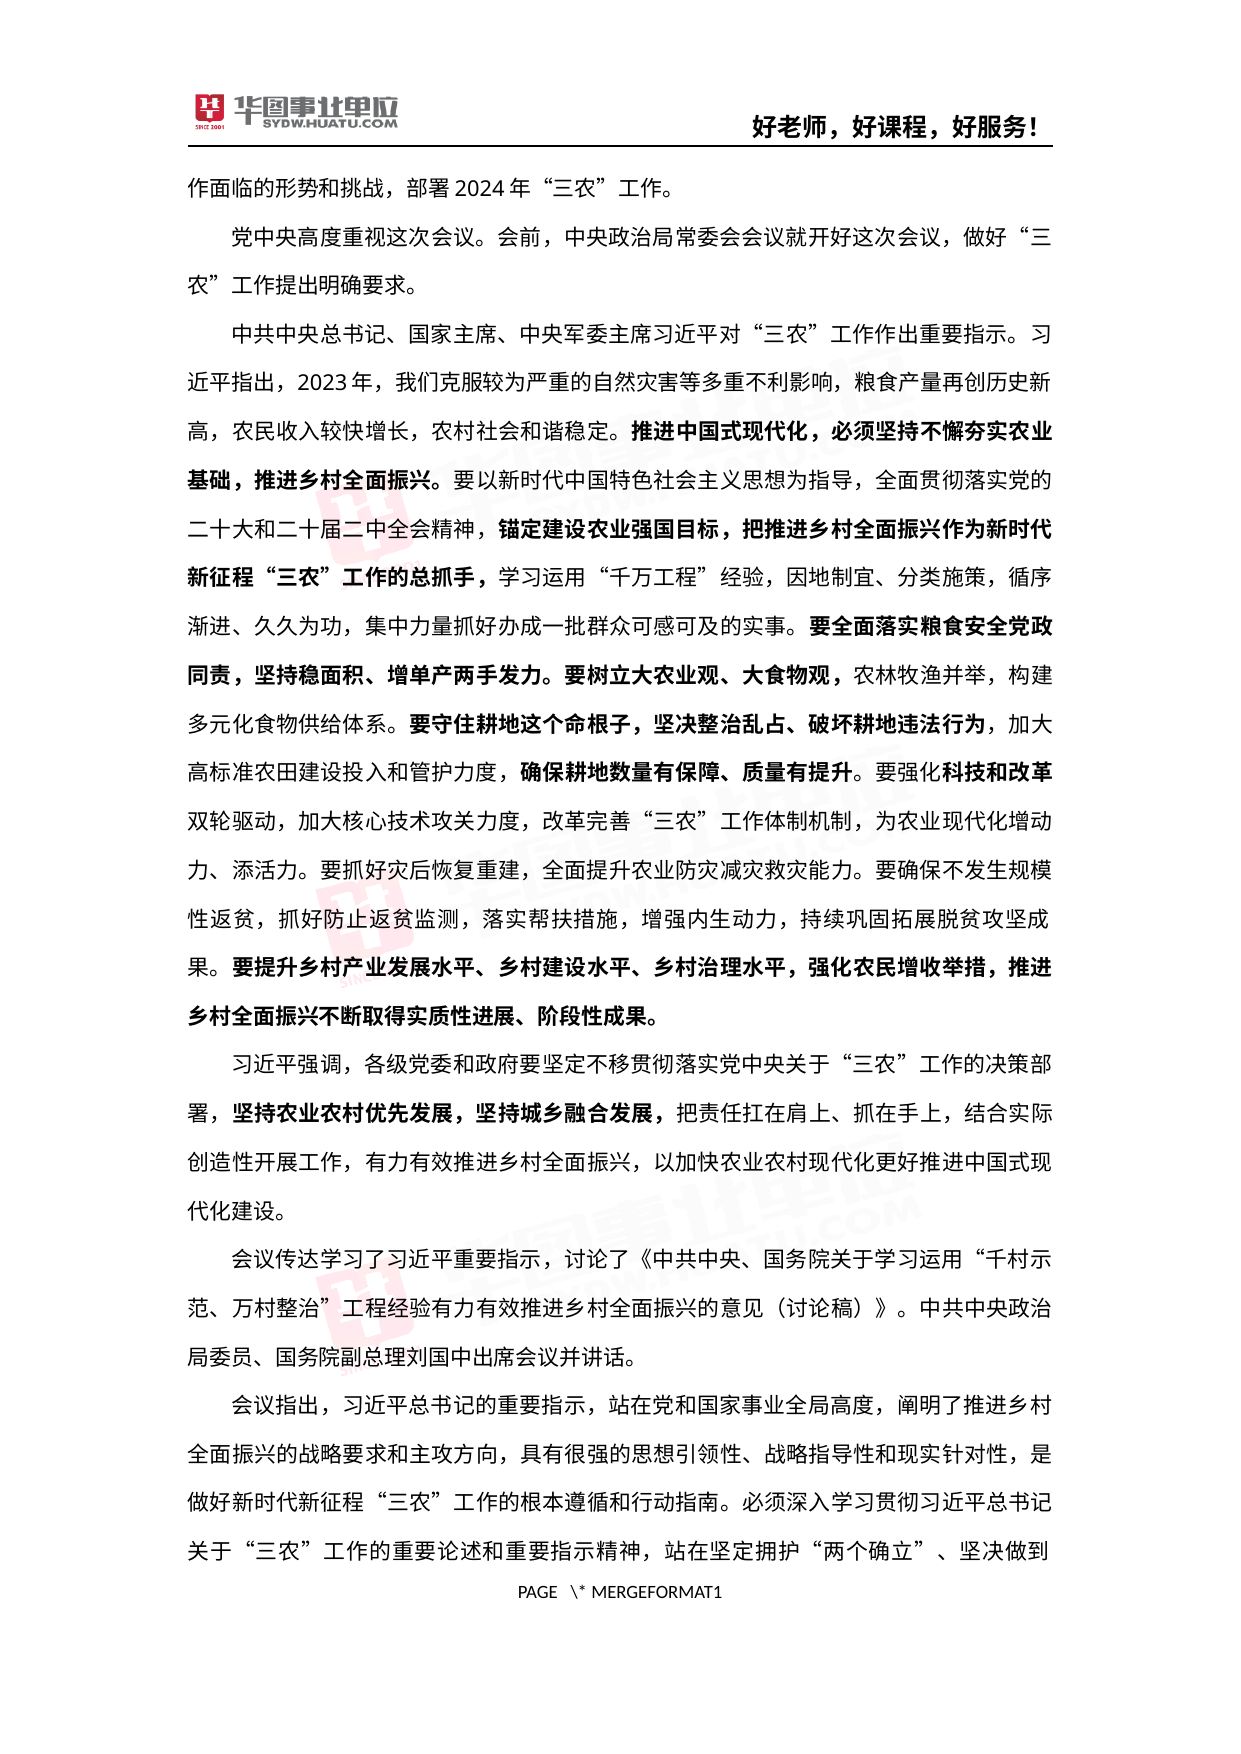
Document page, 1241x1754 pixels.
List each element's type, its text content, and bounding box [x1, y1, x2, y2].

text 中共中央总书记、国家主席、中央军委主席习近平对“三农”工作作出重要指示。习近平指出，2023年，我们克服较为严重的自然灾害等多重不利影响，粮食产量再创历史新高，农民收入较快增长，农村社会和谐稳定。推进中国式现代化，必须坚持不懈夯实农业基础，推进乡村全面振兴。要以新时代中国特色社会主义思想为指导，全面贯彻落实党的二十大和二十届二中全会精神，锚定建设农业强国目标，把推进乡村全面振兴作为新时代新征程“三农”工作的总抓手，学习运用“千万工程”经验，因地制宜、分类施策，循序渐进、久久为功，集中力量抓好办成一批群众可感可及的实事。要全面落实粮食安全党政同责，坚持稳面积、增单产两手发力。要树立大农业观、大食物观，农林牧渔并举，构建多元化食物供给体系。要守住耕地这个命根子，坚决整治乱占、破坏耕地违法行为，加大高标准农田建设投入和管护力度，确保耕地数量有保障、质量有提升。要强化科技和改革双轮驱动，加大核心技术攻关力度，改革完善“三农”工作体制机制，为农业现代化增动力、添活力。要抓好灾后恢复重建，全面提升农业防灾减灾救灾能力。要确保不发生规模性返贫，抓好防止返贫监测，落实帮扶措施，增强内生动力，持续巩固拓展脱贫攻坚成果。要提升乡村产业发展水平、乡村建设水平、乡村治理水平，强化农民增收举措，推进乡村全面振兴不断取得实质性进展、阶段性成果。 [187, 316, 1053, 1031]
text 会议传达学习了习近平重要指示，讨论了《中共中央、国务院关于学习运用“千村示范、万村整治”工程经验有力有效推进乡村全面振兴的意见（讨论稿）》。中共中央政治局委员、国务院副总理刘国中出席会议并讲话。 [187, 1242, 1053, 1372]
picture [187, 88, 406, 136]
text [187, 171, 1053, 203]
text 党中央高度重视这次会议。会前，中央政治局常委会会议就开好这次会议，做好“三农”工作提出明确要求。 [187, 219, 1053, 300]
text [187, 1387, 1053, 1566]
text 习近平强调，各级党委和政府要坚定不移贯彻落实党中央关于“三农”工作的决策部署，坚持农业农村优先发展，坚持城乡融合发展，把责任扛在肩上、抓在手上，结合实际创造性开展工作，有力有效推进乡村全面振兴，以加快农业农村现代化更好推进中国式现代化建设。 [187, 1047, 1053, 1226]
